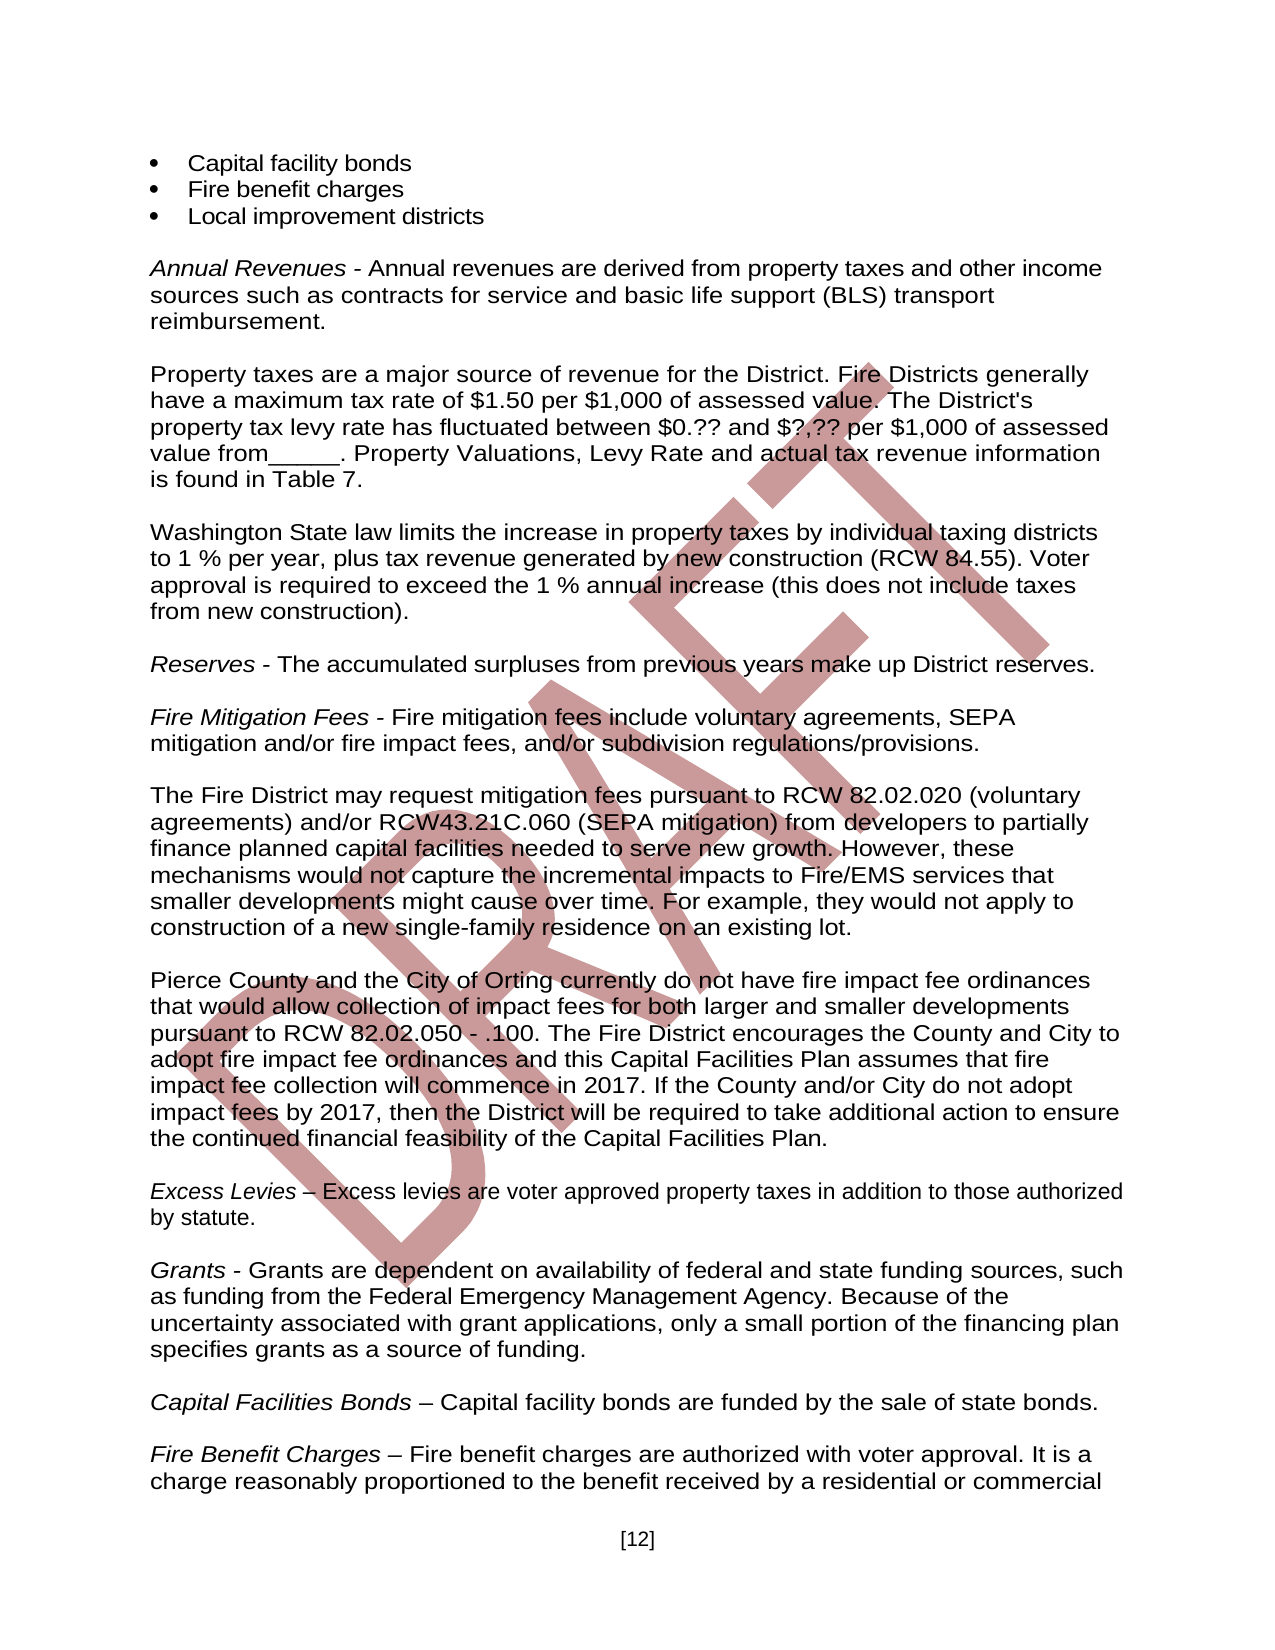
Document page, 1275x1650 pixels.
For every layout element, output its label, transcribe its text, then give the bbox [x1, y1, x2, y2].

text The Fire District may request mitigation fees pursuant to RCW 82.02.020 (voluntary agreements) and/or RCW43.21C.060 (SEPA mitigation) from developers to partially finance planned capital facilities needed to serve new growth. However, these mechanisms would not capture the incremental impacts to Fire/EMS services that smaller developments might cause over time. For example, they would not apply to construction of a new single-family residence on an existing lot. [150, 782, 1125, 941]
text Washington State law limits the increase in property taxes by individual taxing districts to 1 % per year, plus tax revenue generated by new construction (RCW 84.55). Voter approval is required to exceed the 1 % annual increase (this does not include taxes from new construction). [150, 519, 1125, 624]
text Capital Facilities Bonds – Capital facility bonds are funded by the sale of state bonds. [150, 1389, 1125, 1415]
list Fire benefit charges [150, 176, 1125, 203]
text Excess Levies – Excess levies are voter approved property taxes in addition to those authorized by statute. [150, 1178, 1125, 1231]
list Local improvement districts [150, 203, 1125, 229]
text Pierce County and the City of Orting currently do not have fire impact fee ordinances that would allow collection of impact fees for both larger and smaller developments pursuant to RCW 82.02.050 - .100. The Fire District encourages the County and City to adopt fire impact fee ordinances and this Capital Facilities Plan assumes that fire impact fee collection will commence in 2017. If the County and/or City do not adopt impact fees by 2017, then the District will be required to take additional action to ensure the continued financial feasibility of the Capital Facilities Plan. [150, 967, 1125, 1151]
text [150, 1441, 1125, 1494]
text Annual Revenues - Annual revenues are derived from property taxes and other income sources such as contracts for service and basic life support (BLS) transport reimbursement. [150, 255, 1125, 334]
list Capital facility bonds [150, 150, 1125, 176]
text Fire Mitigation Fees - Fire mitigation fees include voluntary agreements, SEPA mitigation and/or fire impact fees, and/or subdivision regulations/provisions. [150, 703, 1125, 756]
text Reserves - The accumulated surpluses from previous years make up District reserves. [150, 651, 1125, 677]
text Property taxes are a major source of revenue for the District. Fire Districts generally have a maximum tax rate of $1.50 per $1,000 of assessed value. The District's property tax levy rate has fluctuated between $0.?? and $?,?? per $1,000 of assessed value from_____. Property Valuations, Levy Rate and actual tax revenue information is found in Table 7. [150, 361, 1125, 493]
text Grants - Grants are dependent on availability of federal and state funding sources, such as funding from the Federal Emergency Management Agency. Because of the uncertainty associated with grant applications, only a small portion of the financing plan specifies grants as a source of funding. [150, 1257, 1125, 1362]
